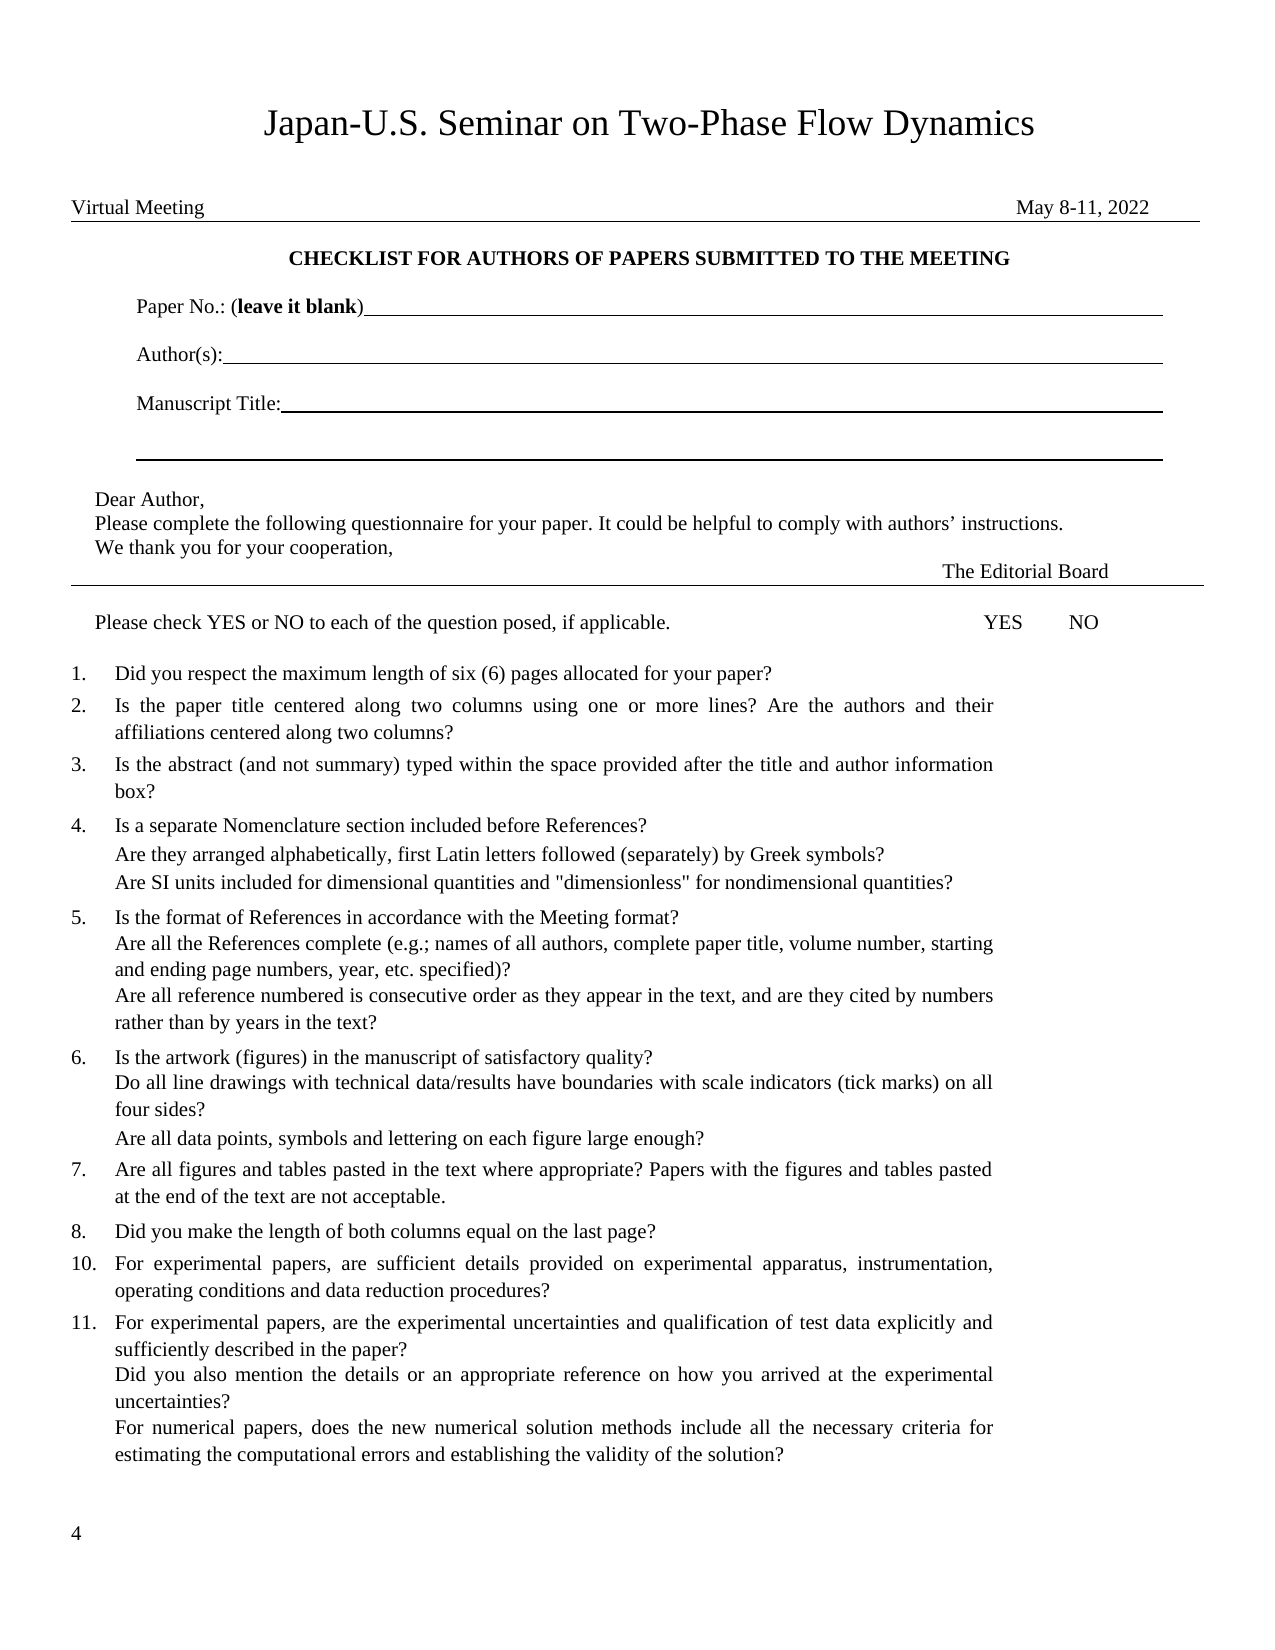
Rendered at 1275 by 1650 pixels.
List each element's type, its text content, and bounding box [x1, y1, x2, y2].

text Please check YES or NO to each of the question posed, if applicable. YES NO [71, 610, 1204, 634]
text 8. Did you make the length of both columns equal on the last page?   [71, 1216, 994, 1244]
text 6. Is the artwork (figures) in the manuscript of satisfactory quality?   [71, 1042, 994, 1070]
text For numerical papers, does the new numerical solution methods include all the necessary criteria for estimating the computational errors and establishing the validity of the solution?   [71, 1414, 994, 1467]
text We thank you for your cooperation, [71, 535, 1204, 559]
text Manuscript Title: [71, 391, 1204, 414]
text Are SI units included for dimensional quantities and "dimensionless" for nondimensional quantities?   [71, 867, 994, 896]
text Please complete the following questionnaire for your paper. It could be helpful to comply with authors’ instructions. [71, 511, 1204, 535]
text 10. For experimental papers, are sufficient details provided on experimental apparatus, instrumentation, operating conditions and data reduction procedures?   [71, 1251, 994, 1303]
subtitle Virtual Meeting May 8-11, 2022 [71, 181, 1200, 221]
text Are all data points, symbols and lettering on each figure large enough?   [71, 1123, 994, 1151]
text 7. Are all figures and tables pasted in the text where appropriate? Papers with the figures and tables pasted at the end of the text are not acceptable.   [71, 1157, 994, 1210]
text 11. For experimental papers, are the experimental uncertainties and qualification of test data explicitly and sufficiently described in the paper?   [71, 1309, 994, 1362]
text 2. Is the paper title centered along two columns using one or more lines? Are the authors and their affiliations centered along two columns?   [71, 693, 994, 746]
text 1. Did you respect the maximum length of six (6) pages allocated for your paper?   [71, 658, 994, 687]
text Japan-U.S. Seminar on Two-Phase Flow Dynamics [71, 101, 1204, 144]
text Did you also mention the details or an appropriate reference on how you arrived at the experimental uncertainties?   [71, 1362, 994, 1414]
text 4. Is a separate Nomenclature section included before References?   [71, 811, 994, 839]
text Are all the References complete (e.g.; names of all authors, complete paper title, volume number, starting and ending page numbers, year, etc. specified)?   [71, 931, 994, 983]
text Paper No.: (leave it blank) [71, 294, 1204, 318]
text Author(s): [71, 342, 1204, 366]
text Dear Author, [71, 487, 1204, 511]
text 3. Is the abstract (and not summary) typed within the space provided after the title and author information box?   [71, 752, 994, 804]
text Are they arranged alphabetically, first Latin letters followed (separately) by Greek symbols?   [71, 839, 994, 867]
subtitle CHECKLIST FOR AUTHORS OF PAPERS SUBMITTED TO THE MEETING [71, 246, 1204, 270]
text 5. Is the format of References in accordance with the Meeting format?   [71, 902, 994, 931]
text Are all reference numbered is consecutive order as they appear in the text, and are they cited by numbers rather than by years in the text?   [71, 983, 994, 1036]
text Do all line drawings with technical data/results have boundaries with scale indicators (tick marks) on all four sides?   [71, 1070, 994, 1123]
text The Editorial Board [71, 559, 1204, 585]
